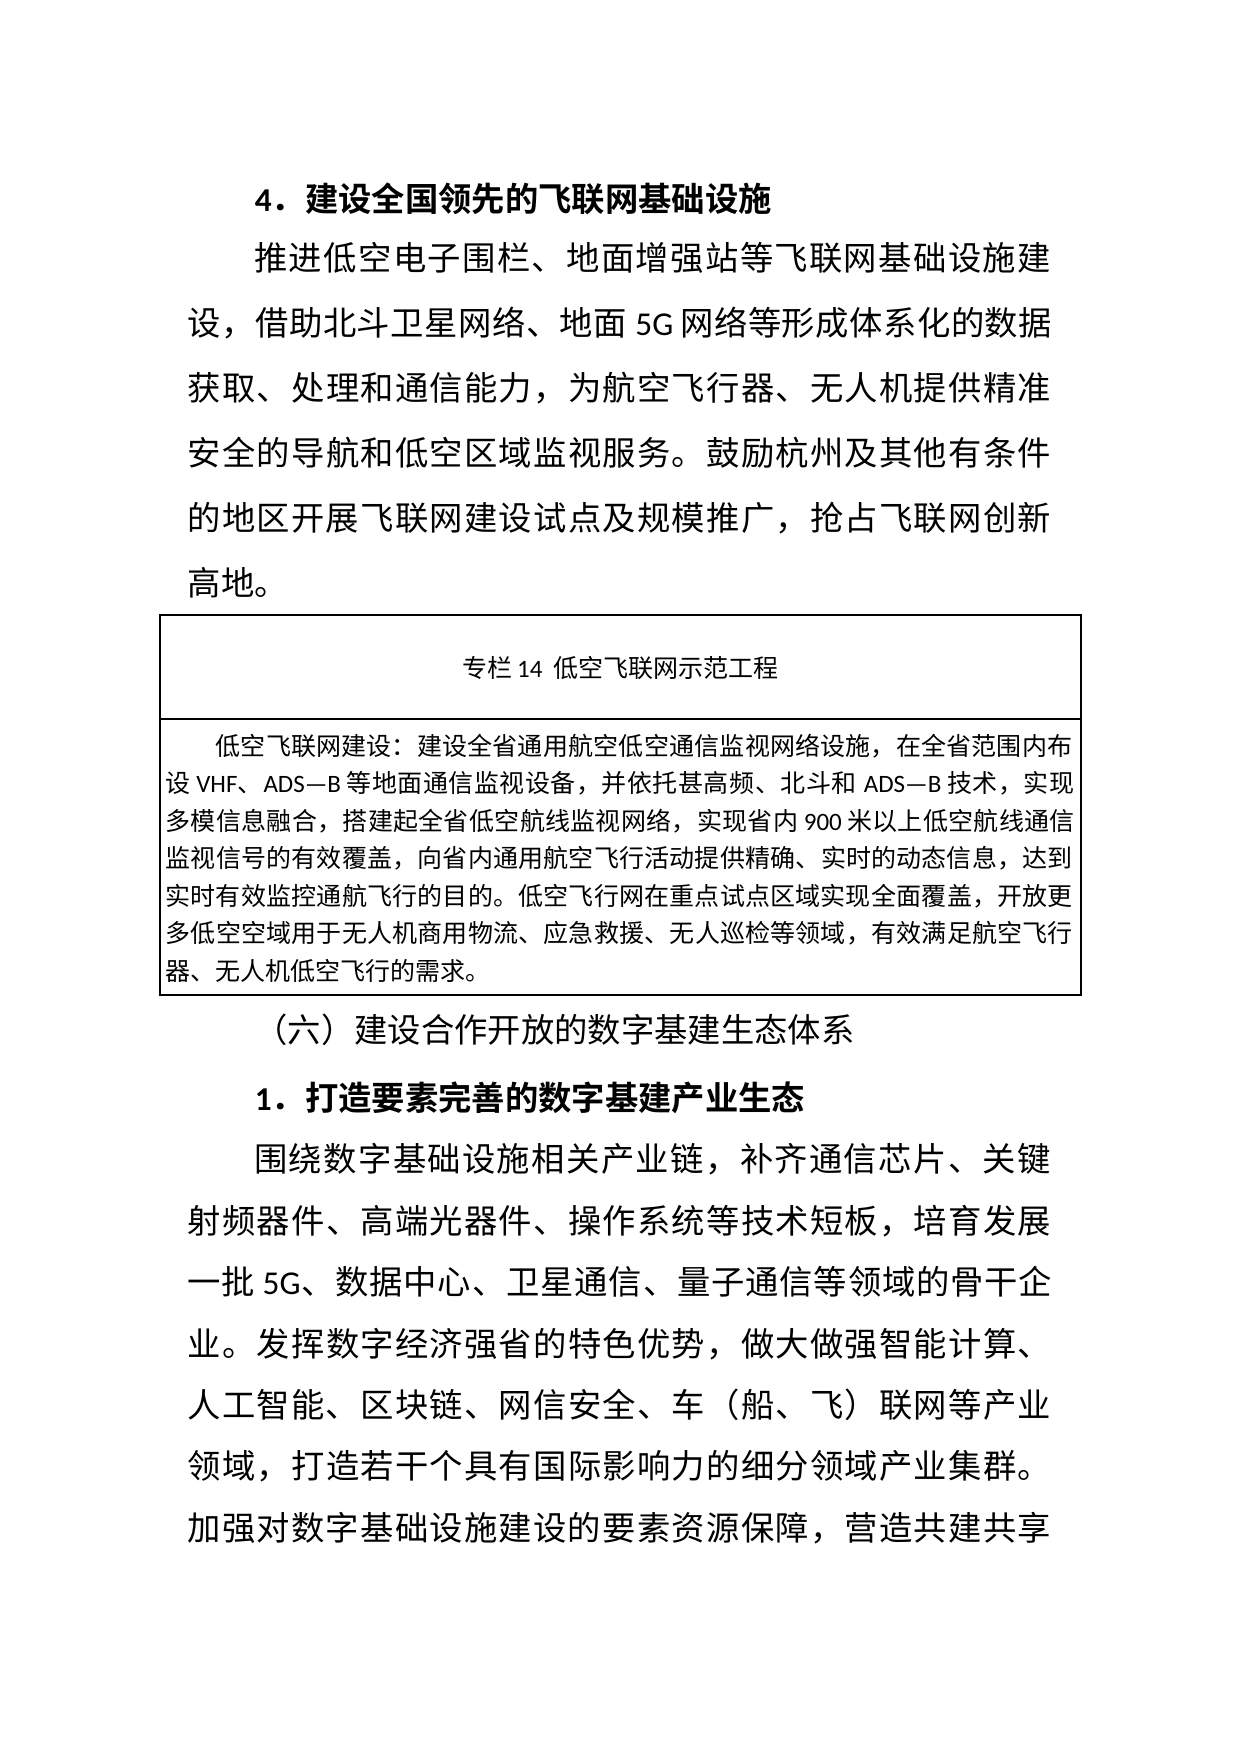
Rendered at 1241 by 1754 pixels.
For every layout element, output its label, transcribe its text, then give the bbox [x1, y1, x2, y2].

table_header 专栏14 低空飞联网示范工程 [161, 616, 1080, 717]
text 推进低空电子围栏、地面增强站等飞联网基础设施建设，借助北斗卫星网络、地面5G网络等形成体系化的数据获取、处理和通信能力，为航空飞行器、无人机提供精准、安全的导航和低空区域监视服务。鼓励杭州及其他有条件的地区开展飞联网建设试点及规模推广，抢占飞联网创新高地。 [187, 223, 1053, 613]
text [187, 1122, 1053, 1553]
table_cell 低空飞联网建设：建设全省通用航空低空通信监视网络设施，在全省范围内布设VHF、ADS—B等地面通信监视设备，并依托甚高频、北斗和ADS—B技术，实现多模信息融合，搭建起全省低空航线监视网络，实现省内900米以上低空航线通信监视信号的有效覆盖，向省内通用航空飞行活动提供精确、实时的动态信息，达到实时有效监控通航飞行的目的。低空飞行网在重点试点区域实现全面覆盖，开放更多低空空域用于无人机商用物流、应急救援、无人巡检等领域，有效满足航空飞行器、无人机低空飞行的需求。 [161, 720, 1080, 994]
text 1．打造要素完善的数字基建产业生态 [187, 1061, 1053, 1122]
text （六）建设合作开放的数字基建生态体系 [187, 996, 1053, 1061]
text 4．建设全国领先的飞联网基础设施 [187, 162, 1053, 223]
